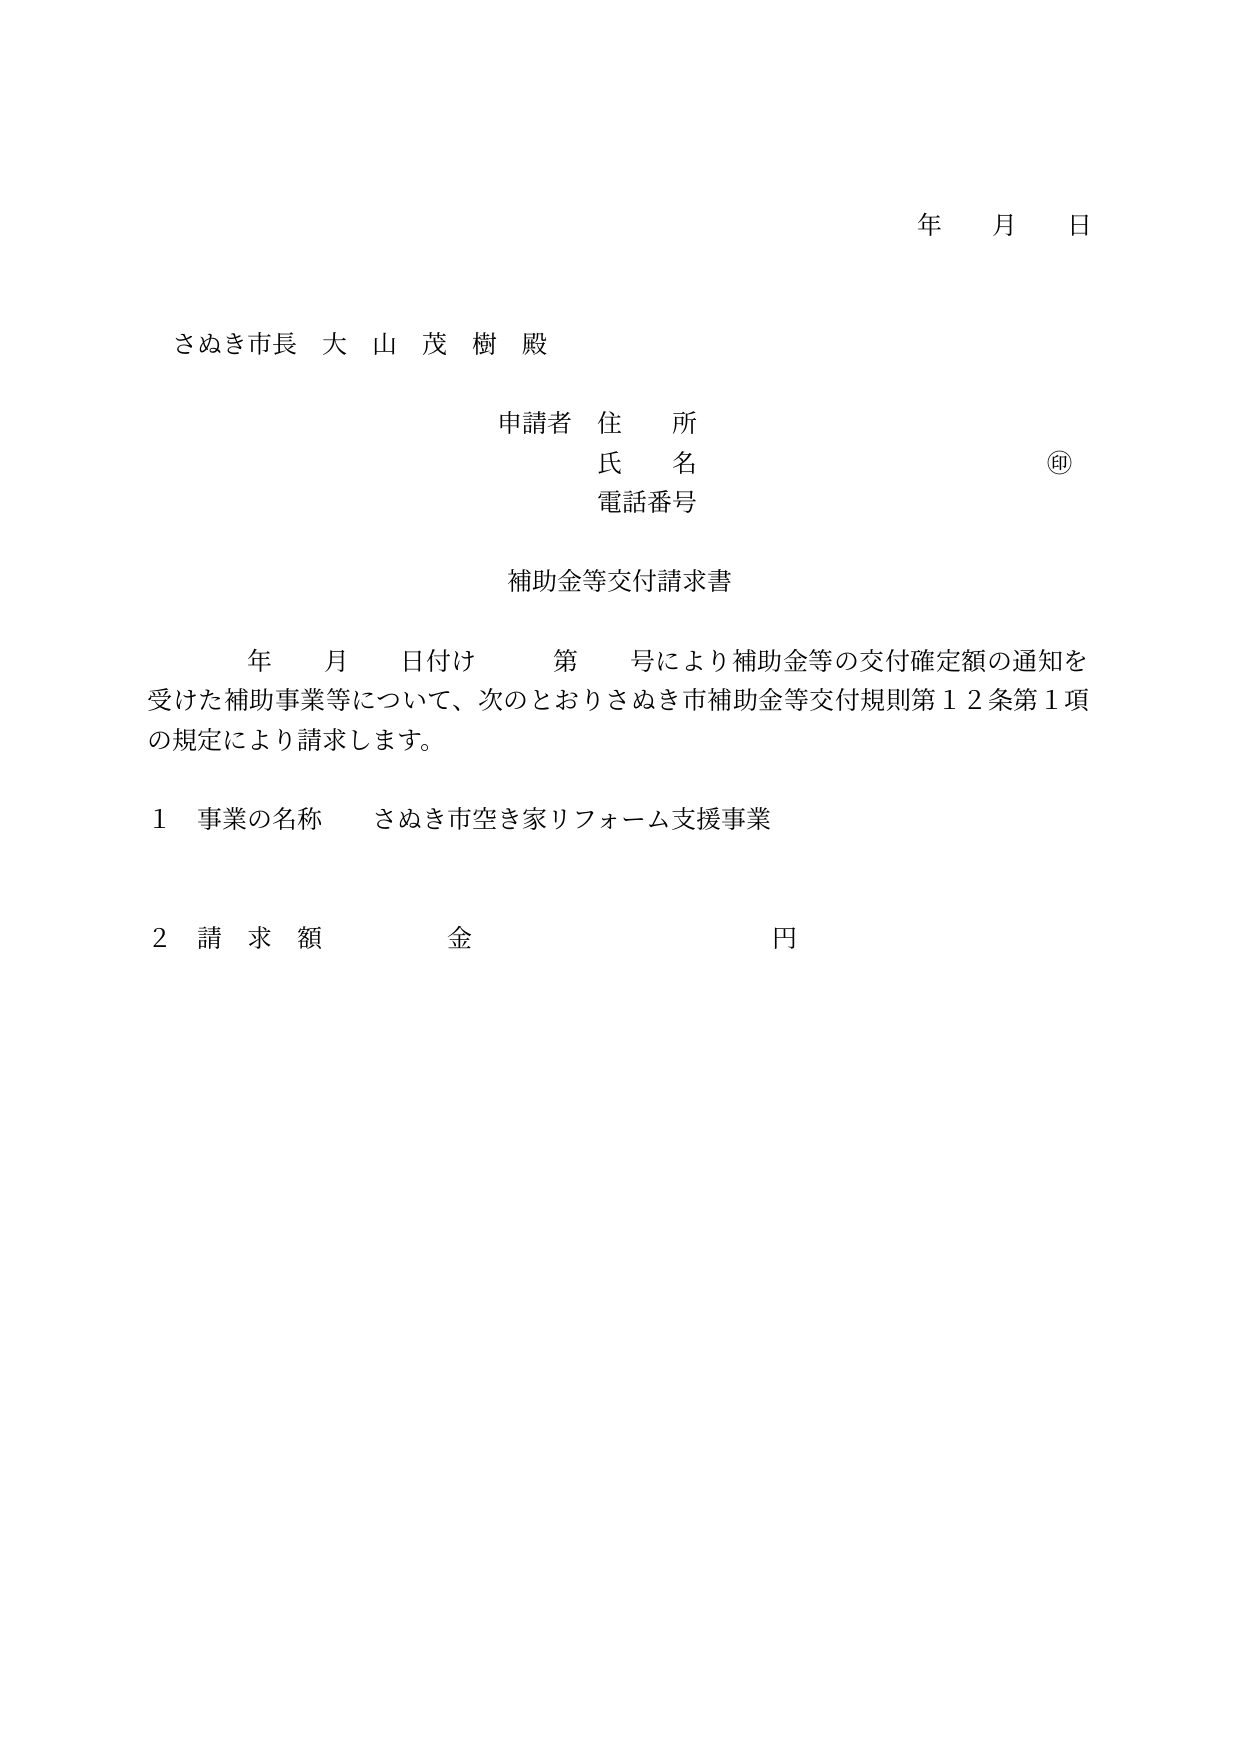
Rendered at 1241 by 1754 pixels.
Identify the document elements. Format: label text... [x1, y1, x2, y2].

text 年 月 日 [148, 204, 1092, 244]
text １ 事業の名称 さぬき市空き家リフォーム支援事業 [148, 798, 1092, 837]
text 補助金等交付請求書 [148, 560, 1092, 600]
text 申請者 住 所 [148, 402, 1092, 442]
text 年 月 日付け 第 号により補助金等の交付確定額の通知を受けた補助事業等について、次のとおりさぬき市補助金等交付規則第１２条第１項の規定により請求します。 [148, 639, 1092, 758]
text ２ 請 求 額 金 円 [148, 917, 1092, 956]
text 電話番号 [148, 481, 1092, 521]
text 氏 名 ㊞ [148, 442, 1092, 481]
text さぬき市長 大 山 茂 樹 殿 [148, 323, 1092, 362]
